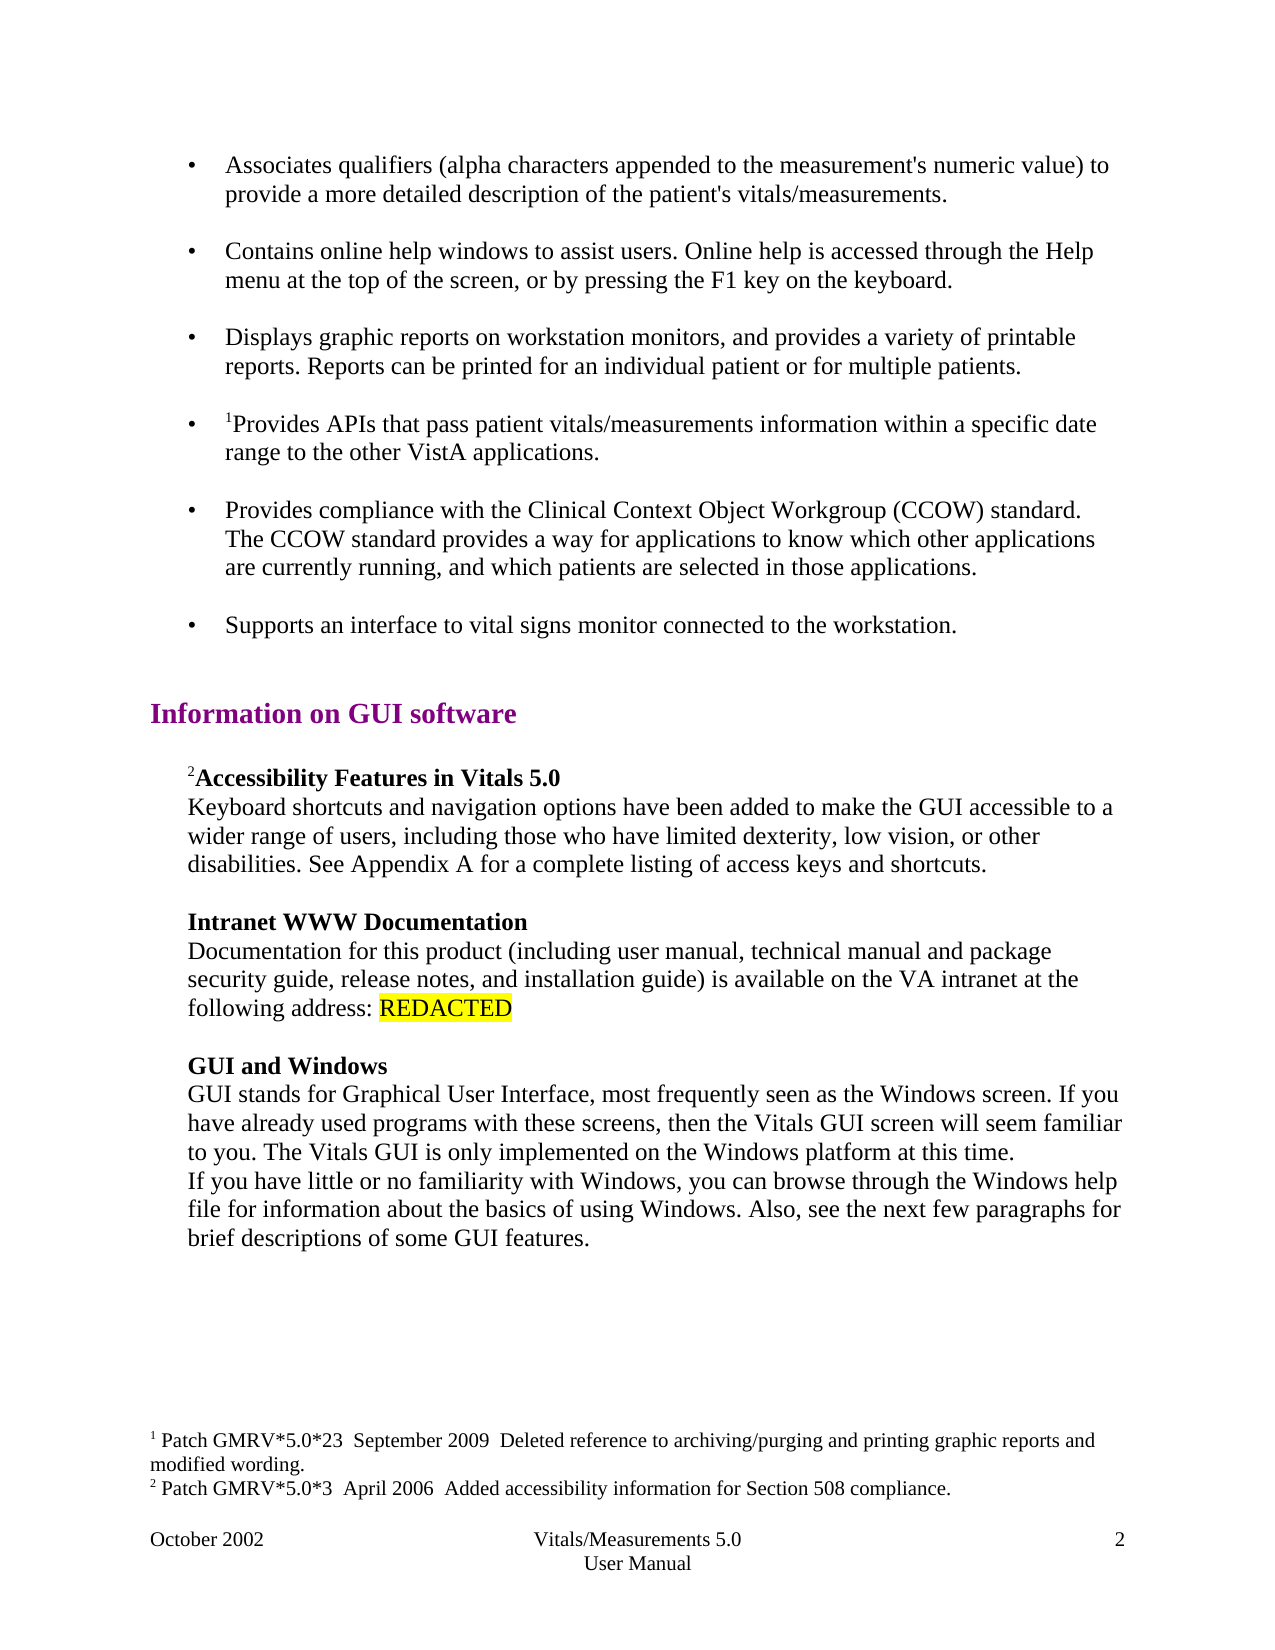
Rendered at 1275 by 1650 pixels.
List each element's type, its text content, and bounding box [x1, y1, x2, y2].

subtitle Information on GUI software [150, 696, 1125, 730]
text • Supports an interface to vital signs monitor connected to the workstation. [187, 610, 1125, 639]
text • Contains online help windows to assist users. Online help is accessed through the Help menu at the top of the screen, or by pressing the F1 key on the keyboard. [187, 236, 1125, 294]
text Keyboard shortcuts and navigation options have been added to make the GUI accessible to a wider range of users, including those who have limited dexterity, low vision, or other disabilities. See Appendix A for a complete listing of access keys and shortcuts. [187, 792, 1125, 878]
text Intranet WWW Documentation [187, 907, 1125, 936]
list Documentation for this product (including user manual, technical manual and package security guide, release notes, and installation guide) is available on the VA intranet at the following address: REDACTED [187, 936, 1125, 1022]
text • Displays graphic reports on workstation monitors, and provides a variety of printable reports. Reports can be printed for an individual patient or for multiple patients. [187, 322, 1125, 380]
text • Provides compliance with the Clinical Context Object Workgroup (CCOW) standard. The CCOW standard provides a way for applications to know which other applications are currently running, and which patients are selected in those applications. [187, 495, 1125, 581]
text • Associates qualifiers (alpha characters appended to the measurement's numeric value) to provide a more detailed description of the patient's vitals/measurements. [187, 150, 1125, 207]
text • Provides APIs that pass patient vitals/measurements information within a specific date range to the other VistA applications. [187, 409, 1125, 466]
text Accessibility Features in Vitals 5.0 [187, 763, 1125, 792]
list If you have little or no familiarity with Windows, you can browse through the Windows help file for information about the basics of using Windows. Also, see the next few paragraphs for brief descriptions of some GUI features. [187, 1166, 1125, 1252]
list GUI and Windows [187, 1051, 1125, 1079]
list GUI stands for Graphical User Interface, most frequently seen as the Windows screen. If you have already used programs with these screens, then the Vitals GUI screen will seem familiar to you. The Vitals GUI is only implemented on the Windows platform at this time. [187, 1079, 1125, 1166]
